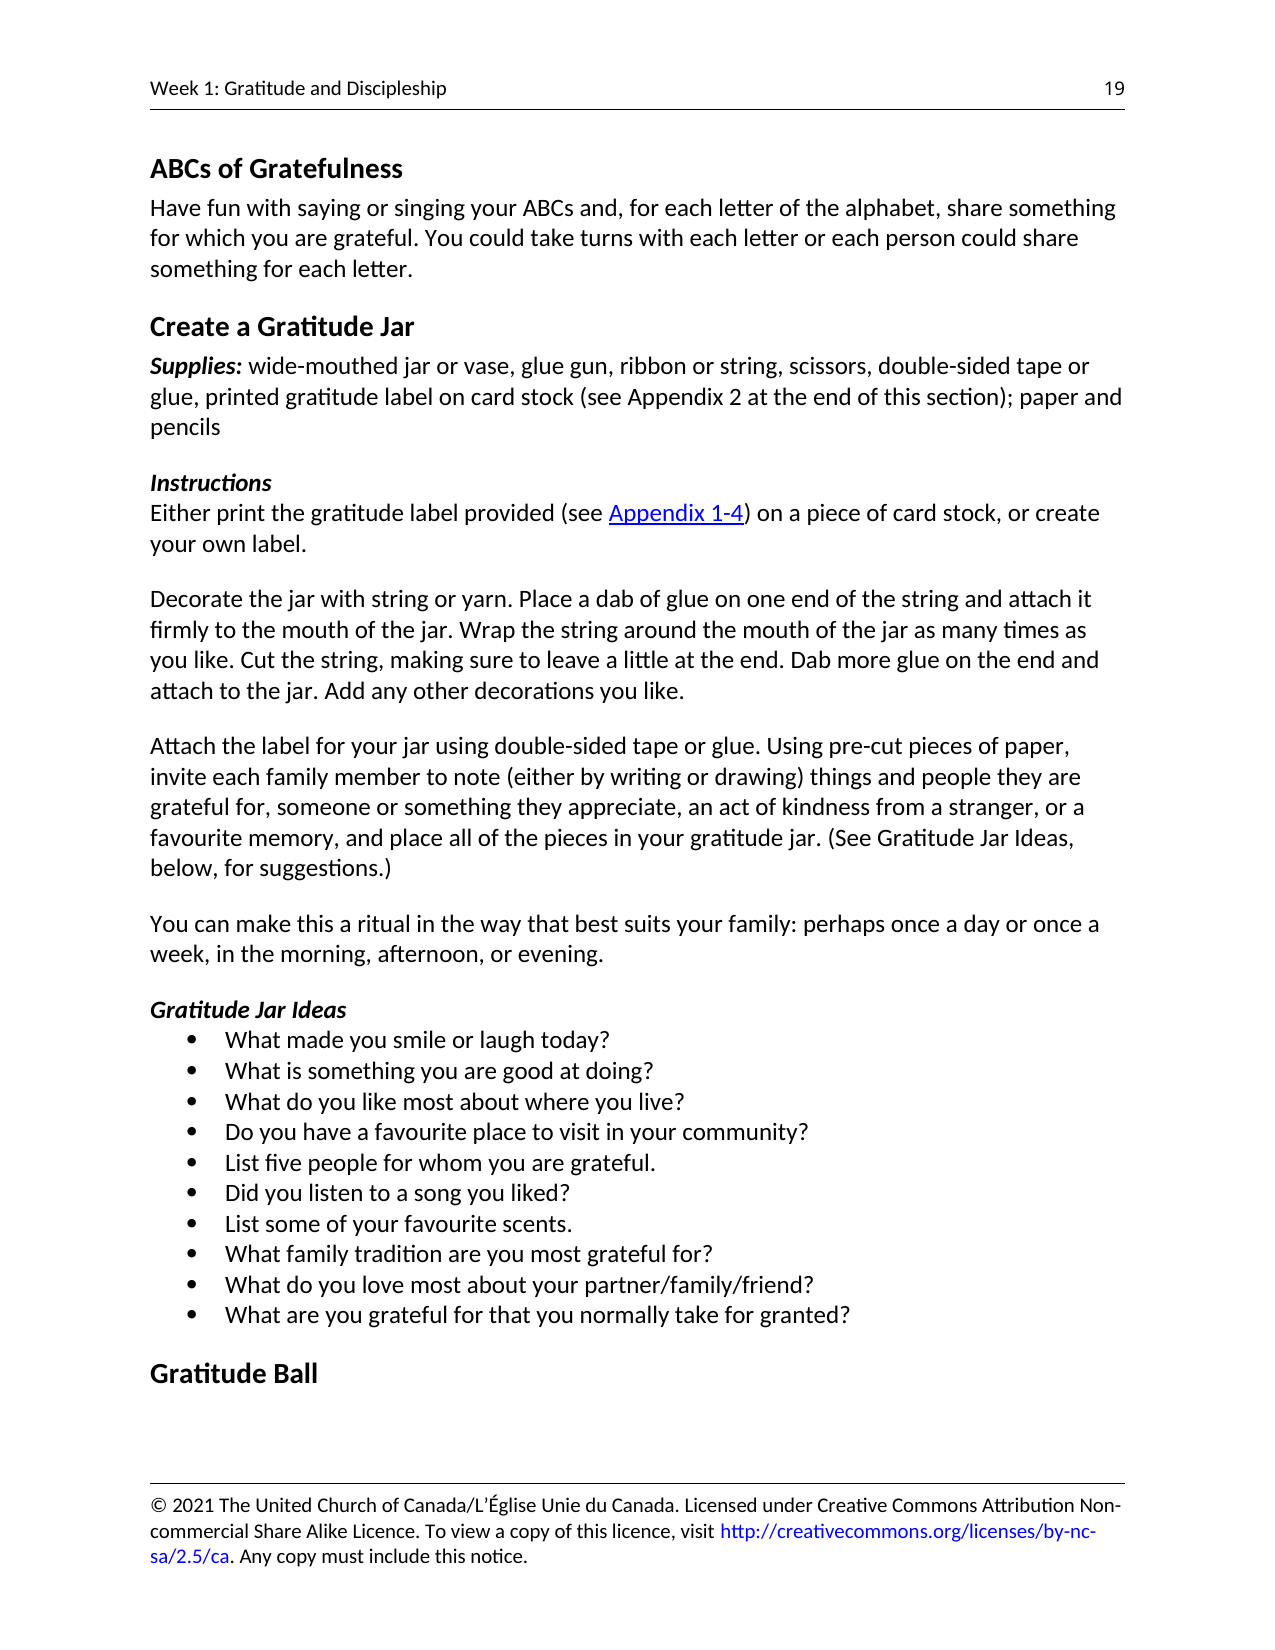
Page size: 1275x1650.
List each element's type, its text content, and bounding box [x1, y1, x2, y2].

list List five people for whom you are grateful. [187, 1147, 1125, 1177]
text Decorate the jar with string or yarn. Place a dab of glue on one end of the string and attach it firmly to the mouth of the jar. Wrap the string around the mouth of the jar as many times as you like. Cut the string, making sure to leave a little at the end. Dab more glue on the end and attach to the jar. Add any other decorations you like. [150, 583, 1125, 706]
subtitle ABCs of Gratefulness [150, 150, 1125, 186]
subtitle Instructions [150, 467, 1125, 497]
list Did you listen to a song you liked? [187, 1177, 1125, 1208]
subtitle Gratitude Jar Ideas [150, 994, 1125, 1025]
list What family tradition are you most grateful for? [187, 1238, 1125, 1269]
list What do you like most about where you live? [187, 1086, 1125, 1116]
list Do you have a favourite place to visit in your community? [187, 1116, 1125, 1147]
list What are you grateful for that you normally take for granted? [187, 1299, 1125, 1330]
list What made you smile or laugh today? [187, 1025, 1125, 1055]
text You can make this a ritual in the way that best suits your family: perhaps once a day or once a week, in the morning, afternoon, or evening. [150, 908, 1125, 969]
subtitle Create a Gratitude Jar [150, 308, 1125, 344]
list What do you love most about your partner/family/friend? [187, 1269, 1125, 1299]
text Attach the label for your jar using double-sided tape or glue. Using pre-cut pieces of paper, invite each family member to note (either by writing or drawing) things and people they are grateful for, someone or something they appreciate, an act of kindness from a stranger, or a favourite memory, and place all of the pieces in your gratitude jar. (See Gratitude Jar Ideas, below, for suggestions.) [150, 731, 1125, 883]
list List some of your favourite scents. [187, 1208, 1125, 1238]
subtitle Gratitude Ball [150, 1355, 1125, 1391]
text Have fun with saying or singing your ABCs and, for each letter of the alphabet, share something for which you are grateful. You could take turns with each letter or each person could share something for each letter. [150, 192, 1125, 283]
text Supplies: wide-mouthed jar or vase, glue gun, ribbon or string, scissors, double-sided tape or glue, printed gratitude label on card stock (see Appendix 2 at the end of this section); paper and pencils [150, 350, 1125, 442]
list What is something you are good at doing? [187, 1055, 1125, 1086]
text Either print the gratitude label provided (see Appendix 1-4) on a piece of card stock, or create your own label. [150, 497, 1125, 558]
